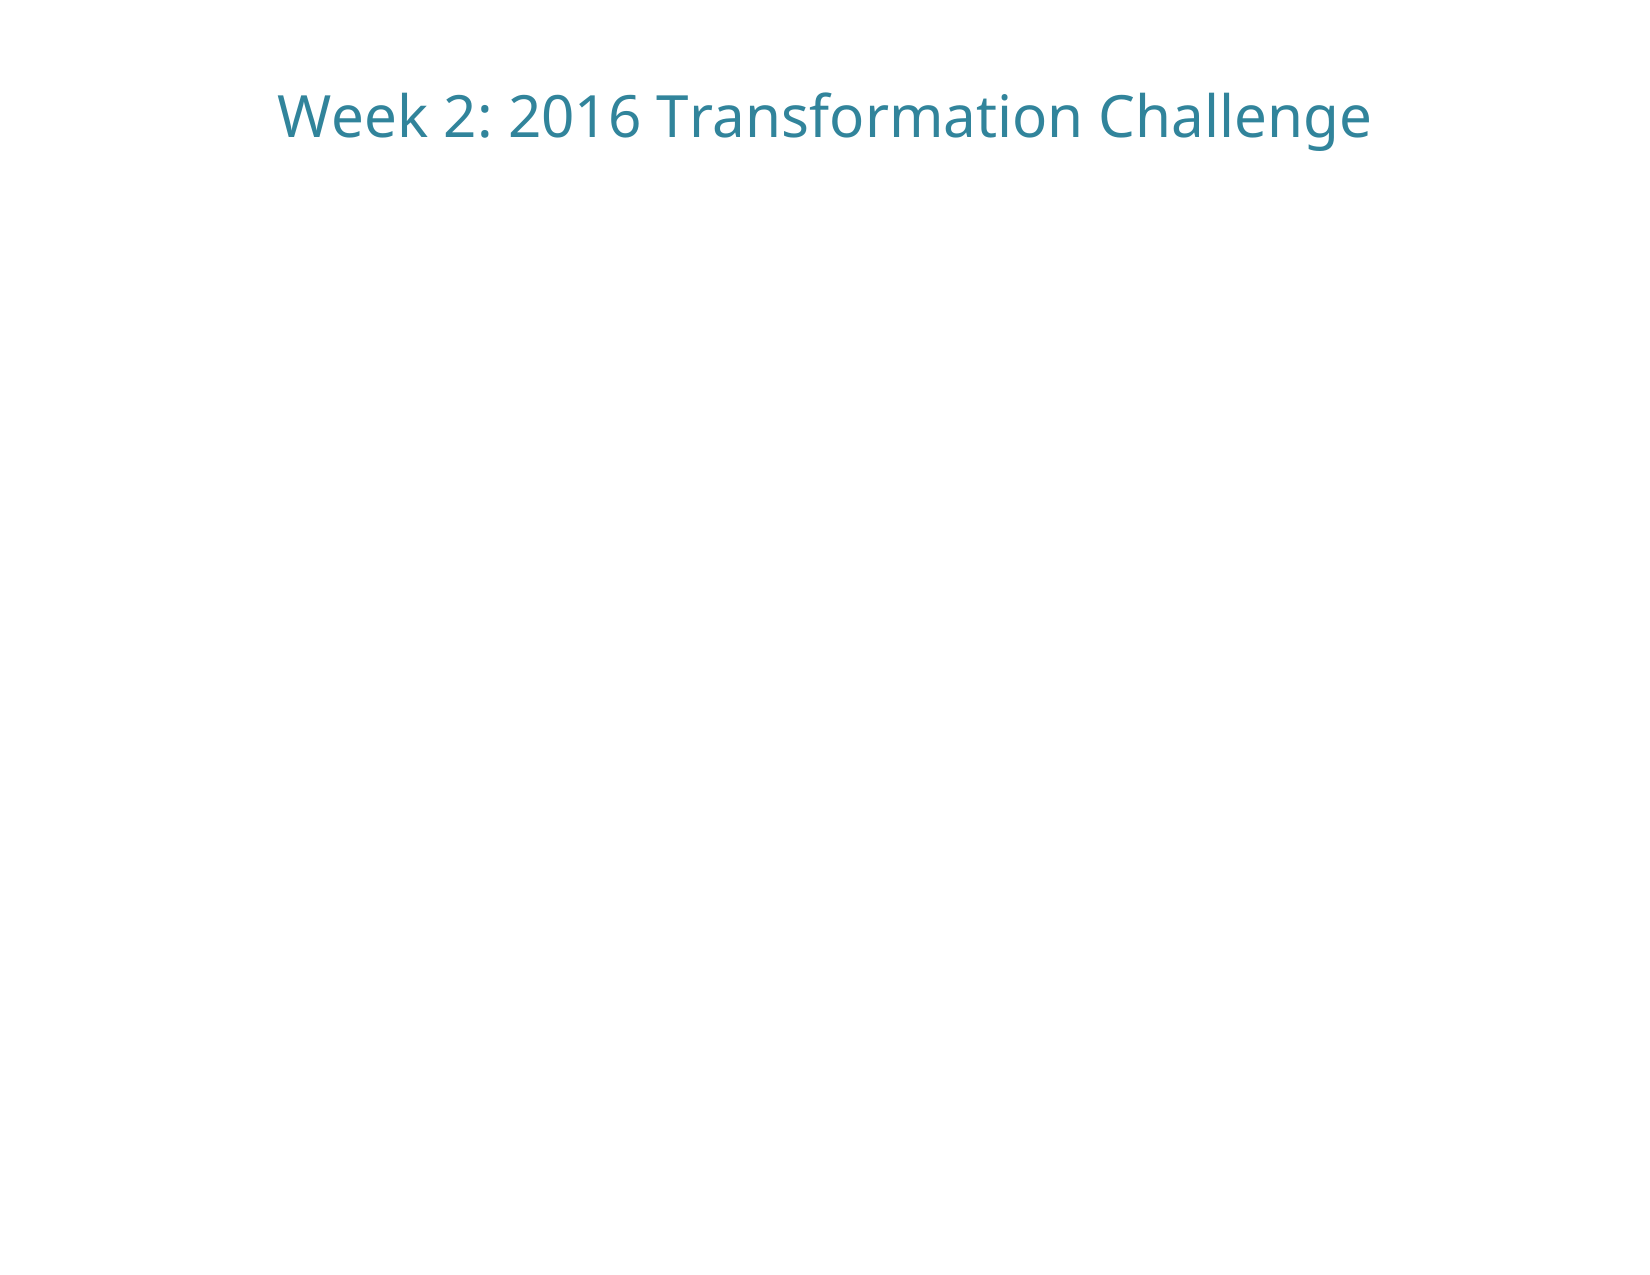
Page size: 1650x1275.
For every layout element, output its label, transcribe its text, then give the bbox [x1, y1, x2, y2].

text Week 2: 2016 Transformation Challenge [75, 75, 1575, 154]
